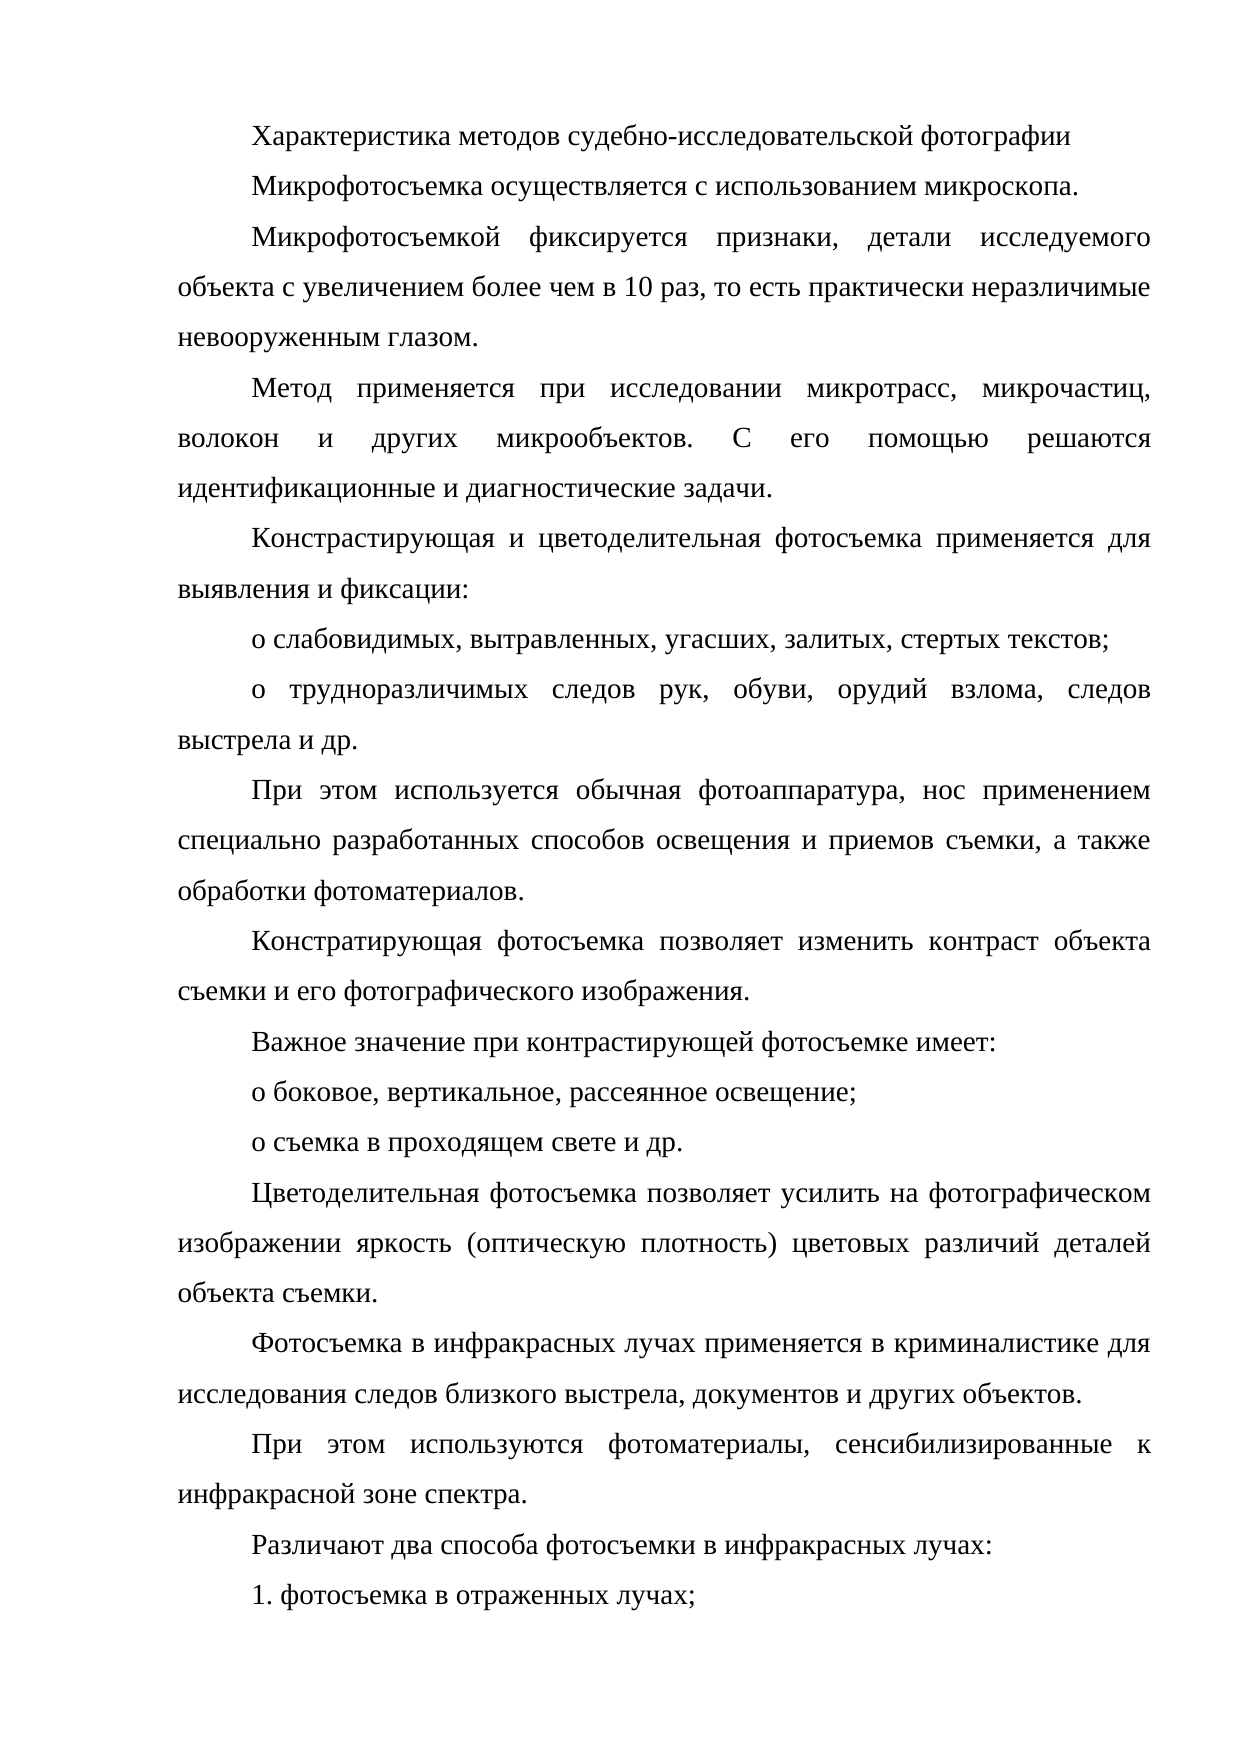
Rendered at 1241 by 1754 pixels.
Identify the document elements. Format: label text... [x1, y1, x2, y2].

text 1. фотосъемка в отраженных лучах; [177, 1577, 1152, 1611]
text o съемка в проходящем свете и др. [177, 1124, 1152, 1158]
text Различают два способа фотосъемки в инфракрасных лучах: [177, 1527, 1152, 1560]
text Констратирующая фотосъемка позволяет изменить контраст объекта съемки и его фотографического изображения. [177, 923, 1152, 1007]
text o трудноразличимых следов рук, обуви, орудий взлома, следов выстрела и др. [177, 672, 1152, 755]
text При этом используется обычная фотоаппаратура, нос применением специально разработанных способов освещения и приемов съемки, а также обработки фотоматериалов. [177, 772, 1152, 906]
text Характеристика методов судебно-исследовательской фотографии [177, 118, 1152, 152]
text o боковое, вертикальное, рассеянное освещение; [177, 1074, 1152, 1108]
text Метод применяется при исследовании микротрасс, микрочастиц, волокон и других микрообъектов. С его помощью решаются идентификационные и диагностические задачи. [177, 370, 1152, 504]
text Фотосъемка в инфракрасных лучах применяется в криминалистике для исследования следов близкого выстрела, документов и других объектов. [177, 1326, 1152, 1409]
text При этом используются фотоматериалы, сенсибилизированные к инфракрасной зоне спектра. [177, 1426, 1152, 1510]
text Важное значение при контрастирующей фотосъемке имеет: [177, 1024, 1152, 1057]
text Микрофотосъемкой фиксируется признаки, детали исследуемого объекта с увеличением более чем в 10 раз, то есть практически неразличимые невооруженным глазом. [177, 219, 1152, 353]
text o слабовидимых, вытравленных, угасших, залитых, стертых текстов; [177, 621, 1152, 655]
text Цветоделительная фотосъемка позволяет усилить на фотографическом изображении яркость (оптическую плотность) цветовых различий деталей объекта съемки. [177, 1175, 1152, 1309]
text Микрофотосъемка осуществляется с использованием микроскопа. [177, 168, 1152, 202]
text Констрастирующая и цветоделительная фотосъемка применяется для выявления и фиксации: [177, 521, 1152, 604]
